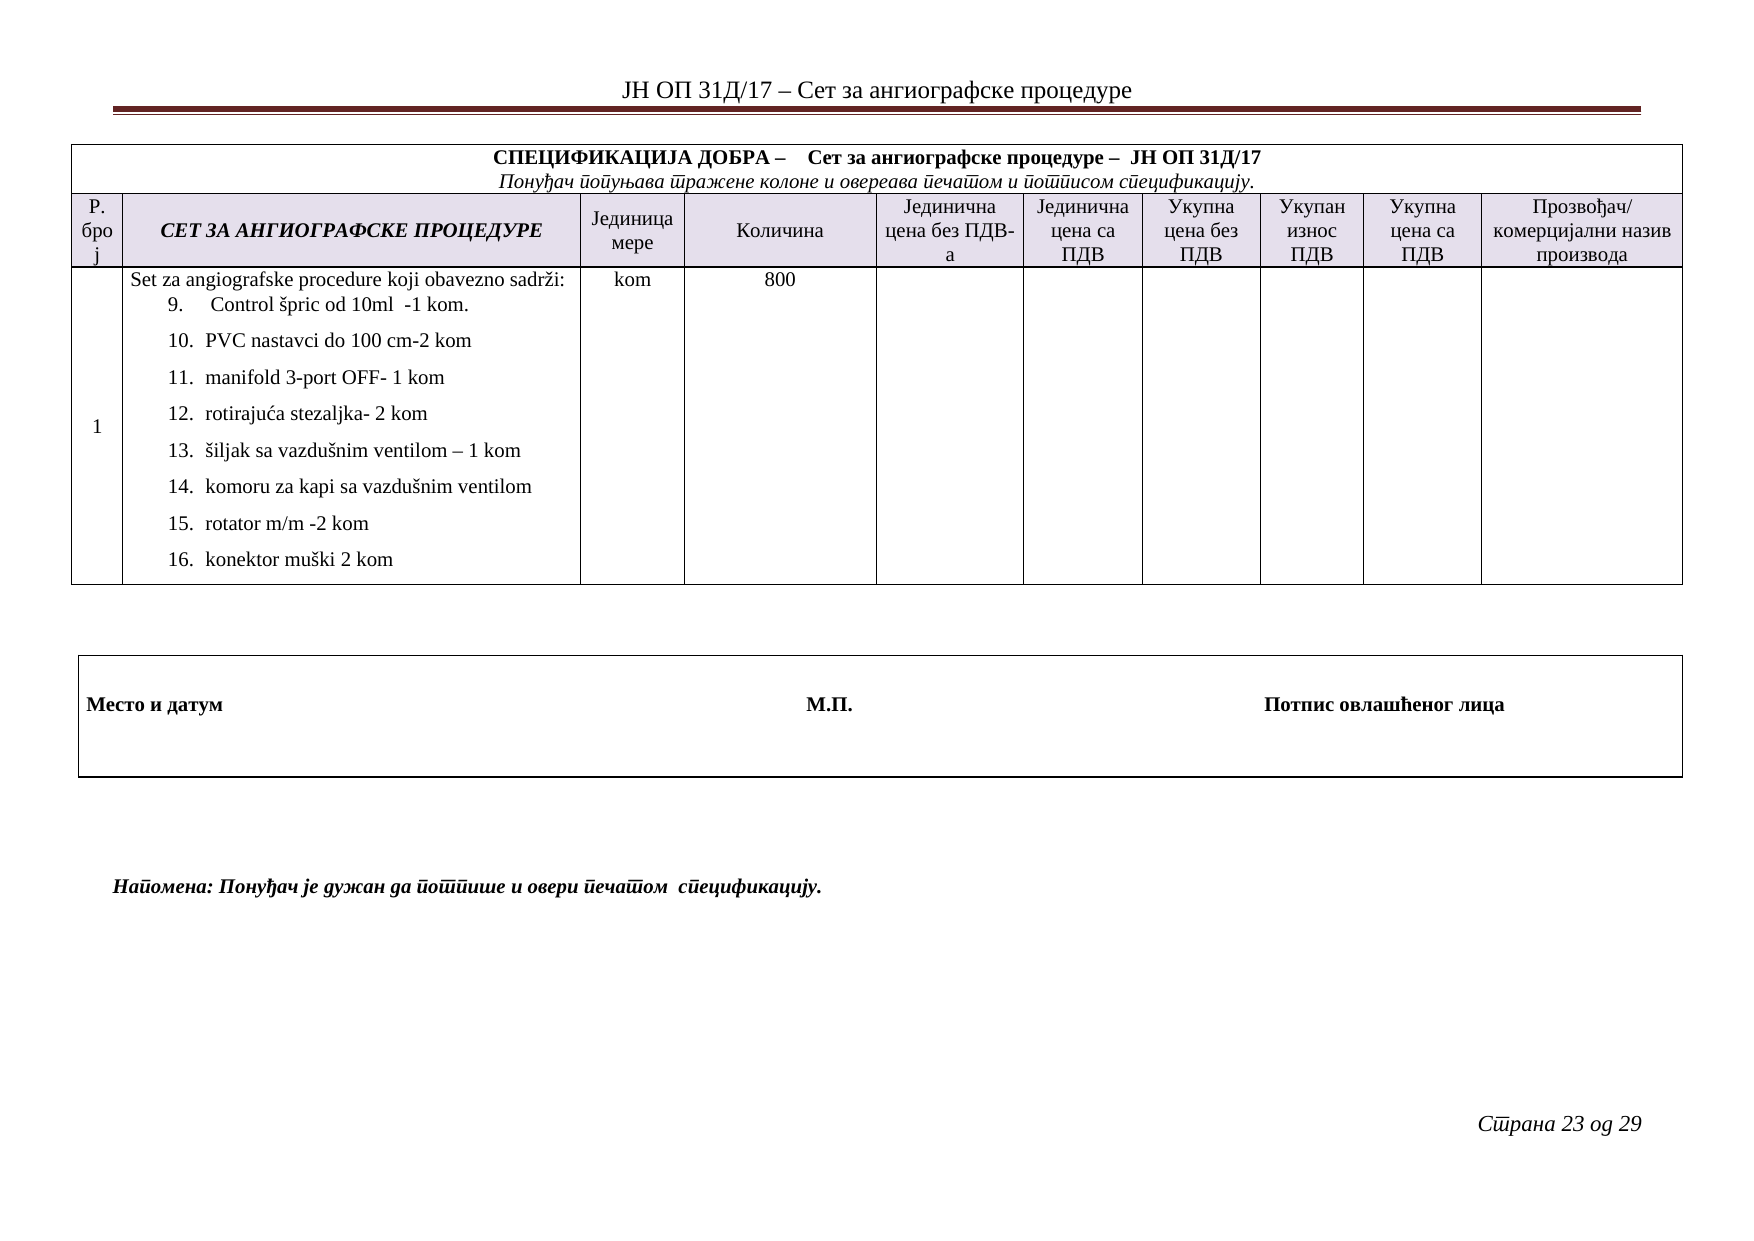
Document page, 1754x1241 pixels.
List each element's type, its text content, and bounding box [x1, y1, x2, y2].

table_cell [1024, 268, 1142, 584]
table_cell [1364, 268, 1481, 584]
table_cell Јединица мере [581, 194, 684, 266]
table_cell Set za angiografske procedure koji obavezno sadrži: Control špric od 10ml -1 kom. PVC nastavci do 100 cm-2 kom manifold 3-port OFF- 1 kom rotirajuća stezaljka- 2 kom šiljak sa vazdušnim ventilom – 1 kom komoru za kapi sa vazdušnim ventilom rotator m/m -2 kom konektor muški 2 kom [123, 268, 580, 584]
table_cell [71, 585, 1683, 850]
text Напомена: Понуђач је дужан да потпише и овери печатом спецификацију. [112, 874, 1641, 898]
table_header СПЕЦИФИКАЦИЈА ДОБРА – Сет за ангиографске процедуре – ЈН ОП 31Д/17 Понуђач попуњава тражене колоне и овереава печатом и потписом спецификацију. [72, 145, 1682, 193]
table_cell Количина [685, 194, 876, 266]
table_cell Прозвођач/ комерцијални назив производа [1482, 194, 1682, 266]
table_cell СЕТ ЗА АНГИОГРАФСКЕ ПРОЦЕДУРЕ [123, 194, 580, 266]
table_cell [1261, 268, 1363, 584]
table_cell 1 [72, 268, 122, 584]
table_cell [1143, 268, 1260, 584]
table_cell Укупна цена без ПДВ [1143, 194, 1260, 266]
table_cell [877, 268, 1023, 584]
table_cell kom [581, 268, 684, 584]
table_cell [1482, 268, 1682, 584]
table_cell Јединична цена без ПДВ-а [877, 194, 1023, 266]
table_cell Р. број [72, 194, 122, 266]
table_cell Јединична цена са ПДВ [1024, 194, 1142, 266]
table_cell Укупан износ ПДВ [1261, 194, 1363, 266]
table_cell 800 [685, 268, 876, 584]
table_cell Укупна цена са ПДВ [1364, 194, 1481, 266]
